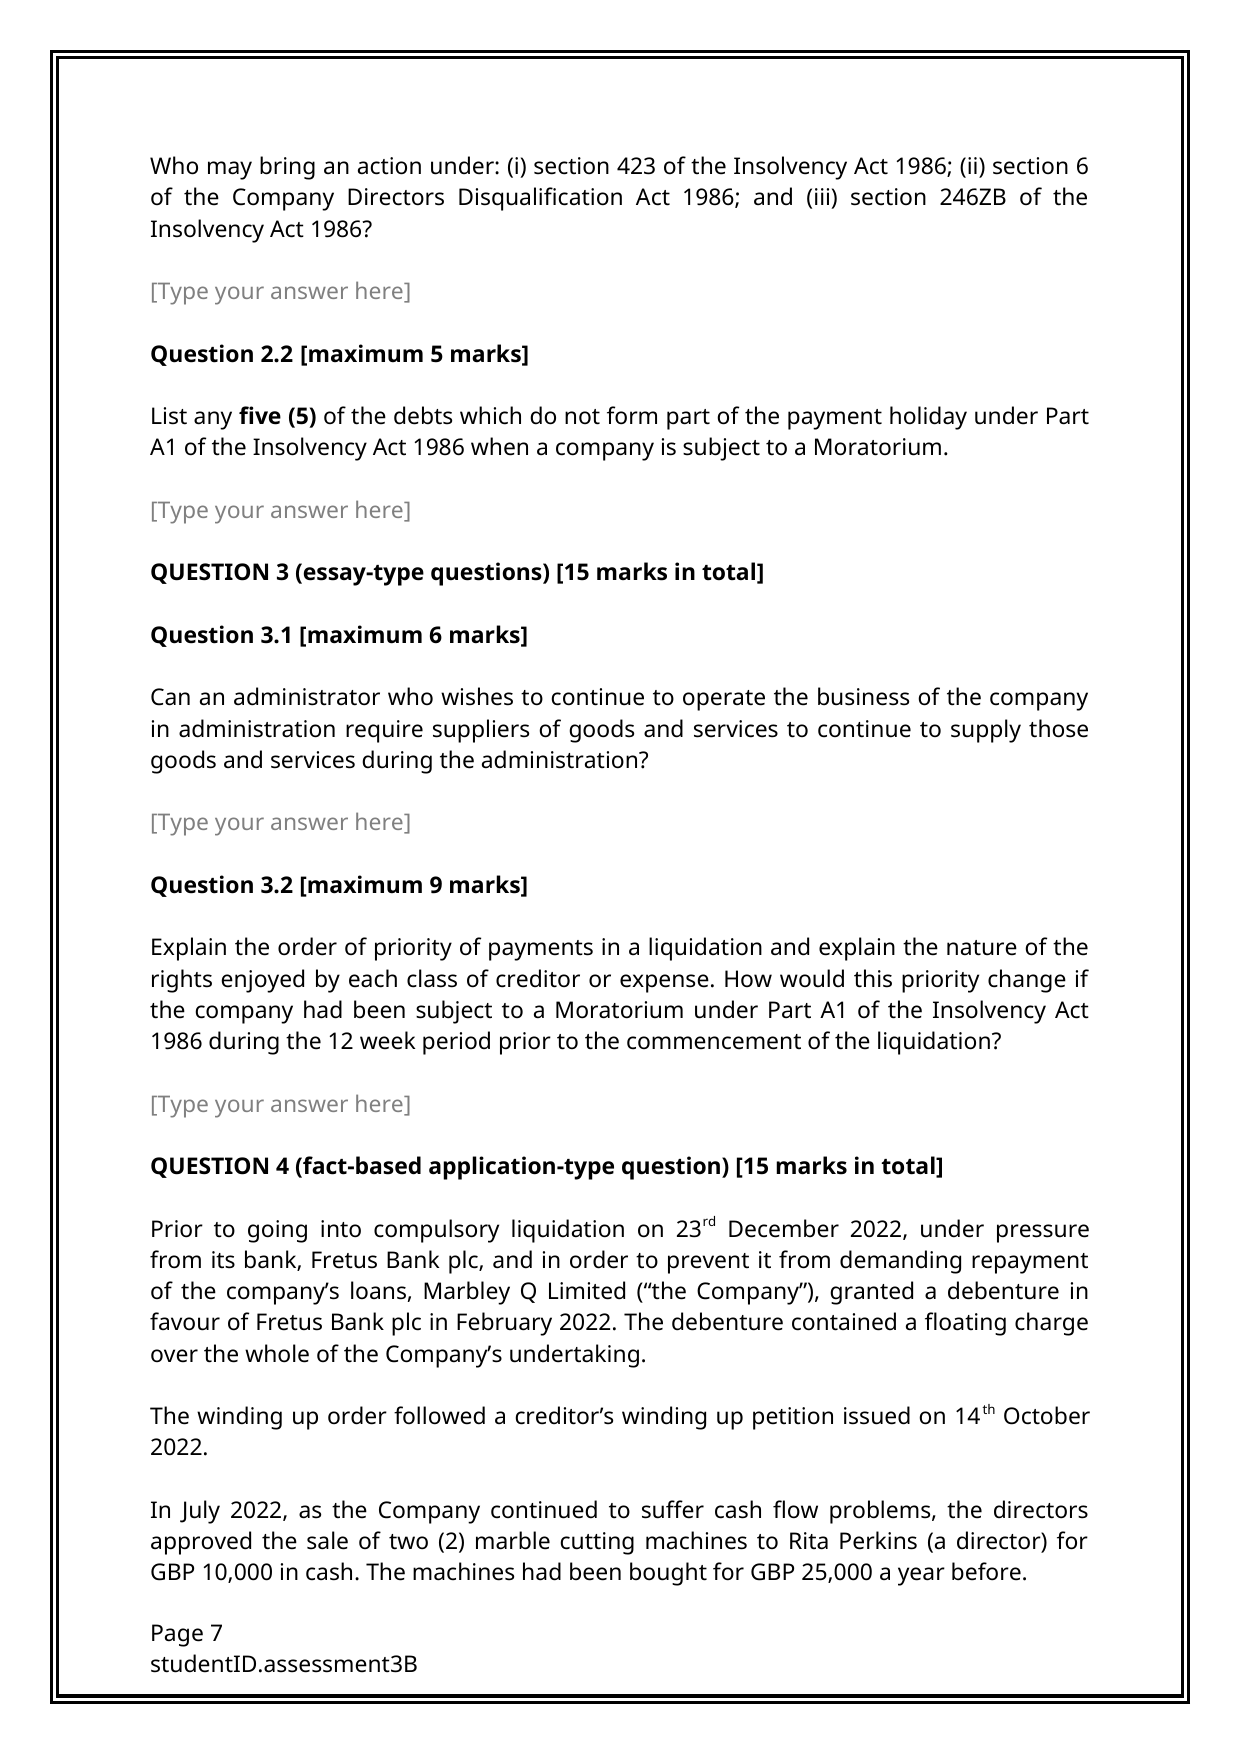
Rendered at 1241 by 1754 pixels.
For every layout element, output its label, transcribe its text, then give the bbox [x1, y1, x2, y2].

text [Type your answer here] [150, 806, 1090, 837]
text Prior to going into compulsory liquidation on 23rd December 2022, under pressure from its bank, Fretus Bank plc, and in order to prevent it from demanding repayment of the company’s loans, Marbley Q Limited (“the Company”), granted a debenture in favour of Fretus Bank plc in February 2022. The debenture contained a floating charge over the whole of the Company’s undertaking. [150, 1212, 1090, 1369]
text Question 3.2 [maximum 9 marks] [150, 869, 1090, 900]
text The winding up order followed a creditor’s winding up petition issued on 14th October 2022. [150, 1400, 1090, 1462]
text List any five (5) of the debts which do not form part of the payment holiday under Part A1 of the Insolvency Act 1986 when a company is subject to a Moratorium. [150, 400, 1090, 462]
text Question 3.1 [maximum 6 marks] [150, 619, 1090, 650]
text [Type your answer here] [150, 275, 1090, 306]
text In July 2022, as the Company continued to suffer cash flow problems, the directors approved the sale of two (2) marble cutting machines to Rita Perkins (a director) for GBP 10,000 in cash. The machines had been bought for GBP 25,000 a year before. [150, 1494, 1090, 1587]
text [Type your answer here] [150, 494, 1090, 525]
text Who may bring an action under: (i) section 423 of the Insolvency Act 1986; (ii) section 6 of the Company Directors Disqualification Act 1986; and (iii) section 246ZB of the Insolvency Act 1986? [150, 150, 1090, 244]
text QUESTION 3 (essay-type questions) [15 marks in total] [150, 556, 1090, 587]
text Question 2.2 [maximum 5 marks] [150, 337, 1090, 369]
text [Type your answer here] [150, 1087, 1090, 1119]
text Can an administrator who wishes to continue to operate the business of the company in administration require suppliers of goods and services to continue to supply those goods and services during the administration? [150, 681, 1090, 775]
text Explain the order of priority of payments in a liquidation and explain the nature of the rights enjoyed by each class of creditor or expense. How would this priority change if the company had been subject to a Moratorium under Part A1 of the Insolvency Act 1986 during the 12 week period prior to the commencement of the liquidation? [150, 931, 1090, 1056]
text QUESTION 4 (fact-based application-type question) [15 marks in total] [150, 1150, 1090, 1181]
